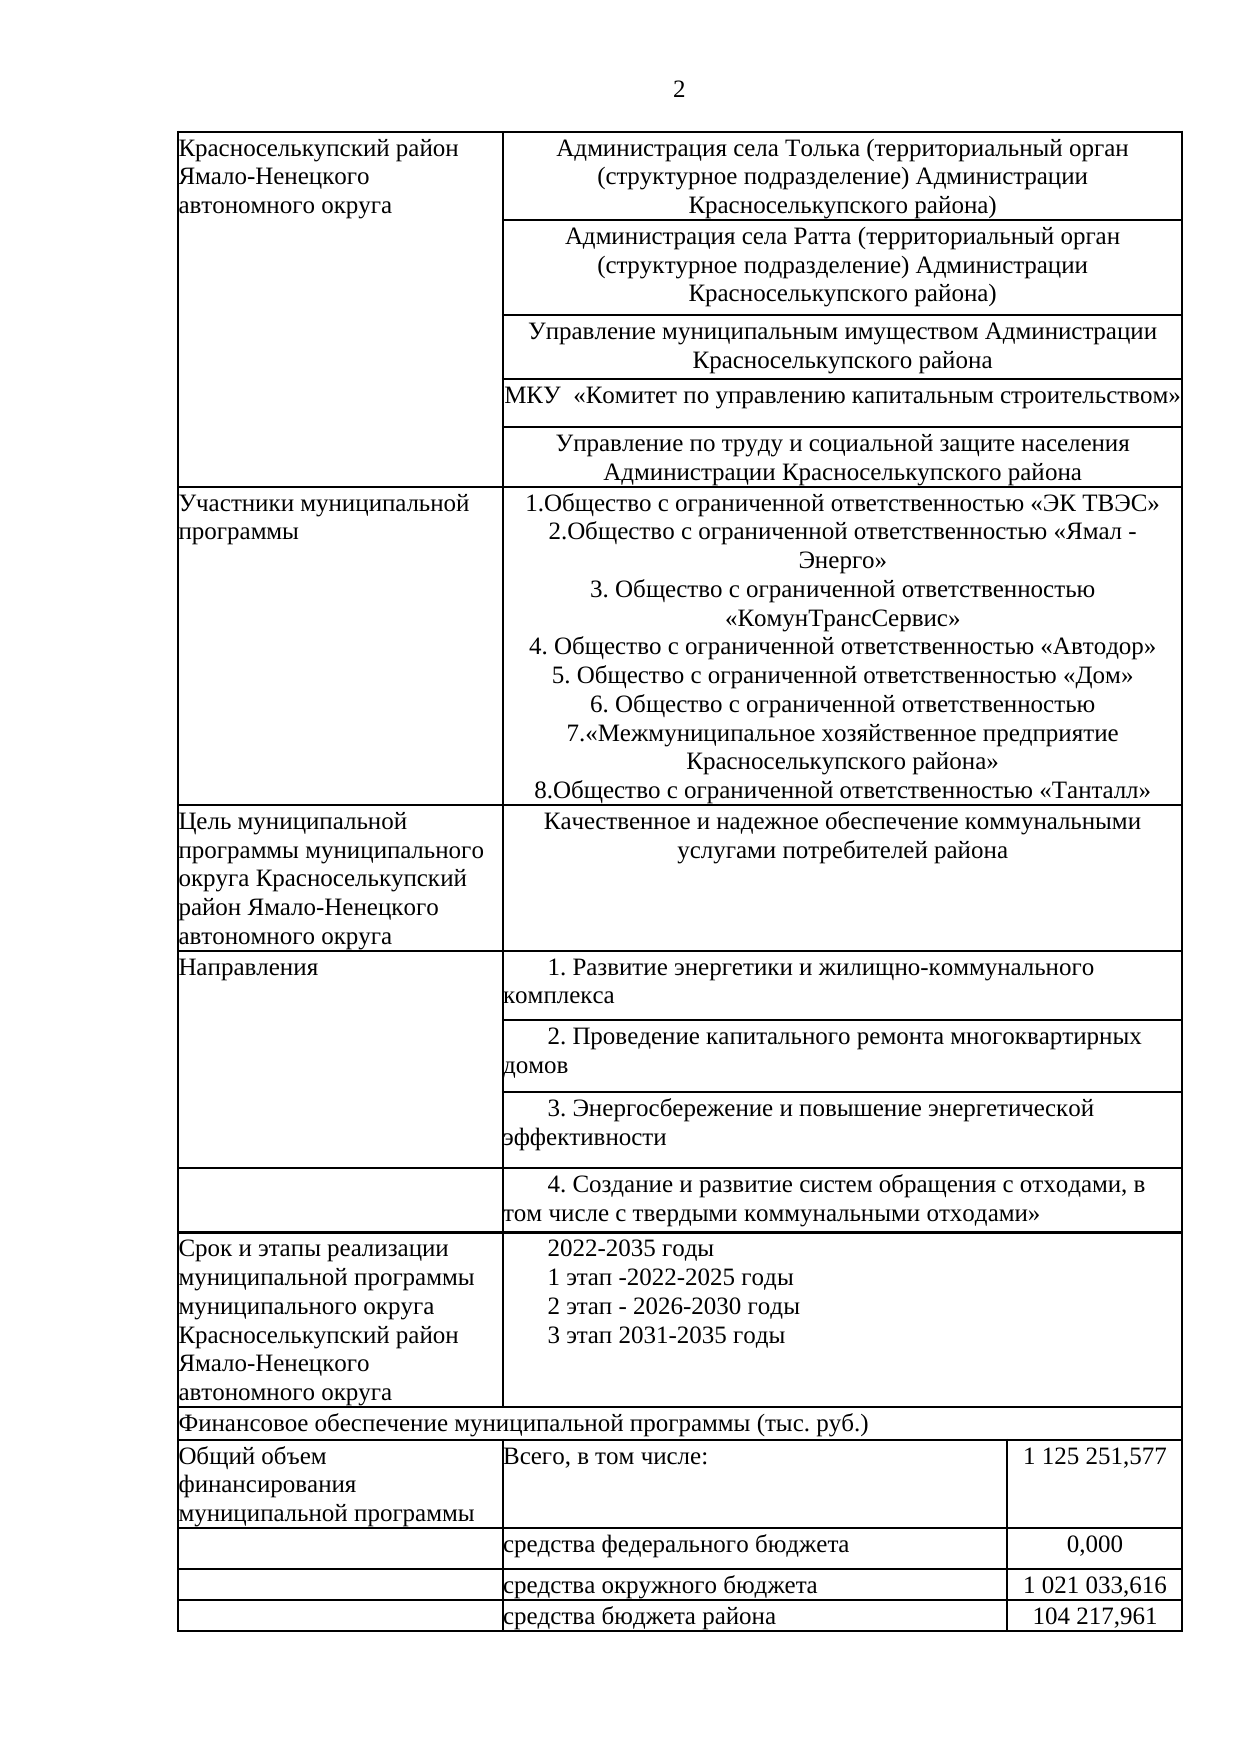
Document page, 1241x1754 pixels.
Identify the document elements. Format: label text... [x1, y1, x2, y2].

table_cell средства окружного бюджета [504, 1570, 1006, 1599]
table_cell 2. Проведение капитального ремонта многоквартирных домов [504, 1021, 1181, 1091]
table_cell Всего, в том числе: [504, 1441, 1006, 1527]
table_cell Финансовое обеспечение муниципальной программы (тыс. руб.) [179, 1408, 1181, 1439]
table_cell Администрация села Толька (территориальный орган (структурное подразделение) Администрации Красноселькупского района) [504, 133, 1181, 219]
table_cell средства бюджета района [504, 1601, 1006, 1630]
table_cell 1. Развитие энергетики и жилищно-коммунального комплекса [504, 952, 1181, 1019]
table_cell МКУ «Комитет по управлению капитальным строительством» [504, 380, 1181, 426]
table_cell Срок и этапы реализации муниципальной программы муниципального округа Красноселькупский район Ямало-Ненецкого автономного округа [179, 1234, 502, 1406]
table_cell [179, 1570, 502, 1599]
table_cell 0,000 [1008, 1529, 1181, 1568]
table_cell Качественное и надежное обеспечение коммунальными услугами потребителей района [504, 806, 1181, 950]
table_cell [179, 1169, 502, 1231]
table_cell Участники муниципальной программы [179, 488, 502, 804]
table_cell 104 217,961 [1008, 1601, 1181, 1630]
table_cell 1 021 033,616 [1008, 1570, 1181, 1599]
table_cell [179, 133, 502, 486]
table_cell 3. Энергосбережение и повышение энергетической эффективности [504, 1093, 1181, 1167]
table_cell [179, 1601, 502, 1630]
table_cell [179, 1529, 502, 1568]
table_cell Управление муниципальным имуществом Администрации Красноселькупского района [504, 316, 1181, 378]
table_cell Цель муниципальной программы муниципального округа Красноселькупский район Ямало-Ненецкого автономного округа [179, 806, 502, 950]
table_cell Управление по труду и социальной защите населения Администрации Красноселькупского района [504, 428, 1181, 486]
table_cell 2022-2035 годы 1 этап -2022-2025 годы 2 этап - 2026-2030 годы 3 этап 2031-2035 годы [504, 1234, 1181, 1406]
table_cell 4. Создание и развитие систем обращения с отходами, в том числе с твердыми коммунальными отходами» [504, 1169, 1181, 1231]
table_cell Общий объем финансирования муниципальной программы [179, 1441, 502, 1527]
table_cell Администрация села Ратта (территориальный орган (структурное подразделение) Администрации Красноселькупского района) [504, 221, 1181, 314]
table_cell средства федерального бюджета [504, 1529, 1006, 1568]
table_cell 1 125 251,577 [1008, 1441, 1181, 1527]
table_cell 1.Общество с ограниченной ответственностью «ЭК ТВЭС» 2.Общество с ограниченной ответственностью «Ямал - Энерго» 3. Общество с ограниченной ответственностью «КомунТрансСервис» 4. Общество с ограниченной ответственностью «Автодор» 5. Общество с ограниченной ответственностью «Дом» 6. Общество с ограниченной ответственностью 7.«Межмуниципальное хозяйственное предприятие Красноселькупского района» 8.Общество с ограниченной ответственностью «Танталл» [504, 488, 1181, 804]
table_cell Направления [179, 952, 502, 1167]
